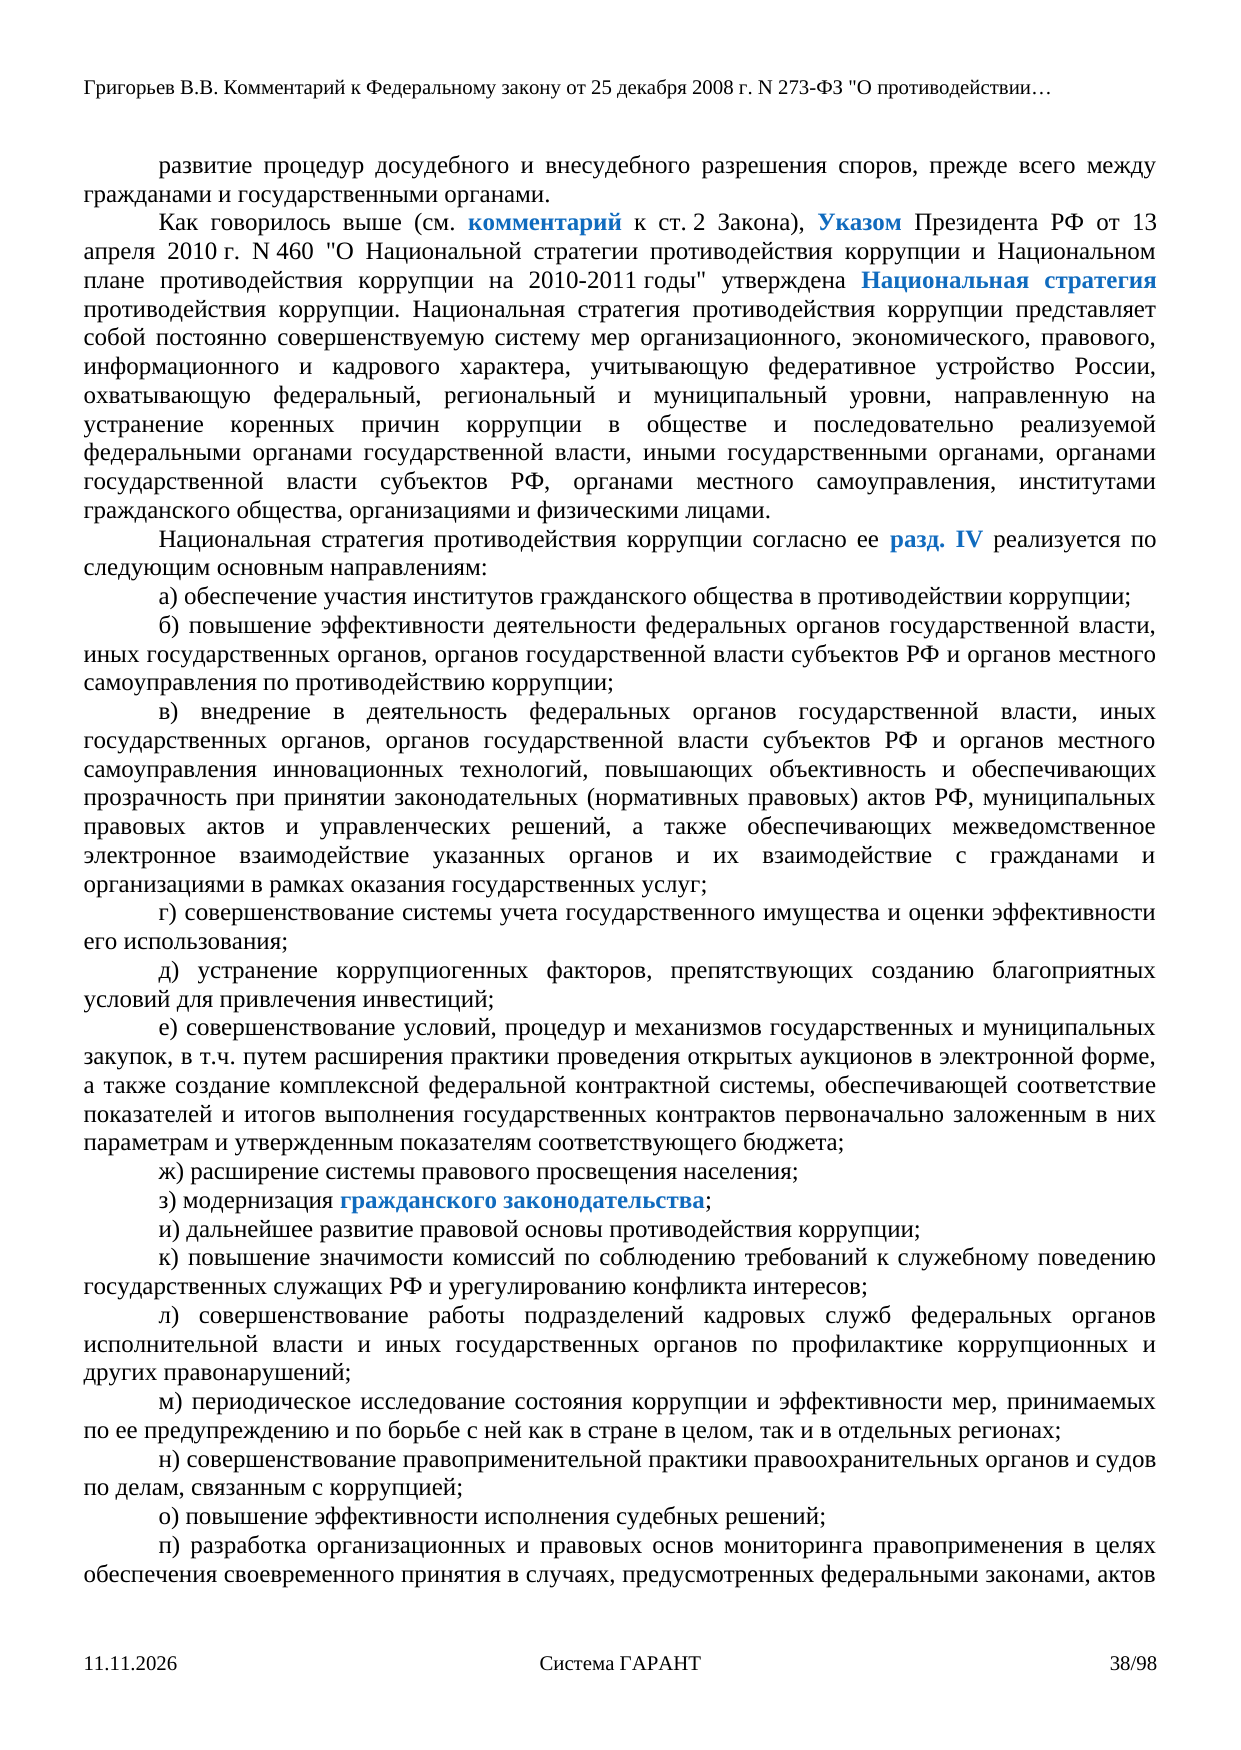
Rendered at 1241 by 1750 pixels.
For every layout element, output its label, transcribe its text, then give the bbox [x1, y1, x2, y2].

text ж) расширение системы правового просвещения населения; [83, 1156, 1157, 1185]
text д) устранение коррупциогенных факторов, препятствующих созданию благоприятных условий для привлечения инвестиций; [83, 955, 1157, 1012]
text г) совершенствование системы учета государственного имущества и оценки эффективности его использования; [83, 897, 1157, 955]
text м) периодическое исследование состояния коррупции и эффективности мер, принимаемых по ее предупреждению и по борьбе с ней как в стране в целом, так и в отдельных регионах; [83, 1386, 1157, 1444]
text развитие процедур досудебного и внесудебного разрешения споров, прежде всего между гражданами и государственными органами. [83, 150, 1157, 207]
text к) повышение значимости комиссий по соблюдению требований к служебному поведению государственных служащих РФ и урегулированию конфликта интересов; [83, 1242, 1157, 1300]
text л) совершенствование работы подразделений кадровых служб федеральных органов исполнительной власти и иных государственных органов по профилактике коррупционных и других правонарушений; [83, 1300, 1157, 1386]
text Как говорилось выше (см. комментарий к ст. 2 Закона), Указом Президента РФ от 13 апреля 2010 г. N 460 "О Национальной стратегии противодействия коррупции и Национальном плане противодействия коррупции на 2010-2011 годы" утверждена Национальная стратегия противодействия коррупции. Национальная стратегия противодействия коррупции представляет собой постоянно совершенствуемую систему мер организационного, экономического, правового, информационного и кадрового характера, учитывающую федеративное устройство России, охватывающую федеральный, региональный и муниципальный уровни, направленную на устранение коренных причин коррупции в обществе и последовательно реализуемой федеральными органами государственной власти, иными государственными органами, органами государственной власти субъектов РФ, органами местного самоуправления, институтами гражданского общества, организациями и физическими лицами. [83, 207, 1157, 524]
text о) повышение эффективности исполнения судебных решений; [83, 1501, 1157, 1530]
text н) совершенствование правоприменительной практики правоохранительных органов и судов по делам, связанным с коррупцией; [83, 1444, 1157, 1501]
text е) совершенствование условий, процедур и механизмов государственных и муниципальных закупок, в т.ч. путем расширения практики проведения открытых аукционов в электронной форме, а также создание комплексной федеральной контрактной системы, обеспечивающей соответствие показателей и итогов выполнения государственных контрактов первоначально заложенным в них параметрам и утвержденным показателям соответствующего бюджета; [83, 1012, 1157, 1156]
text в) внедрение в деятельность федеральных органов государственной власти, иных государственных органов, органов государственной власти субъектов РФ и органов местного самоуправления инновационных технологий, повышающих объективность и обеспечивающих прозрачность при принятии законодательных (нормативных правовых) актов РФ, муниципальных правовых актов и управленческих решений, а также обеспечивающих межведомственное электронное взаимодействие указанных органов и их взаимодействие с гражданами и организациями в рамках оказания государственных услуг; [83, 696, 1157, 897]
text а) обеспечение участия институтов гражданского общества в противодействии коррупции; [83, 581, 1157, 610]
text Национальная стратегия противодействия коррупции согласно ее разд. IV реализуется по следующим основным направлениям: [83, 524, 1157, 581]
text з) модернизация гражданского законодательства; [83, 1185, 1157, 1214]
text б) повышение эффективности деятельности федеральных органов государственной власти, иных государственных органов, органов государственной власти субъектов РФ и органов местного самоуправления по противодействию коррупции; [83, 610, 1157, 696]
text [83, 1530, 1157, 1587]
text и) дальнейшее развитие правовой основы противодействия коррупции; [83, 1214, 1157, 1242]
